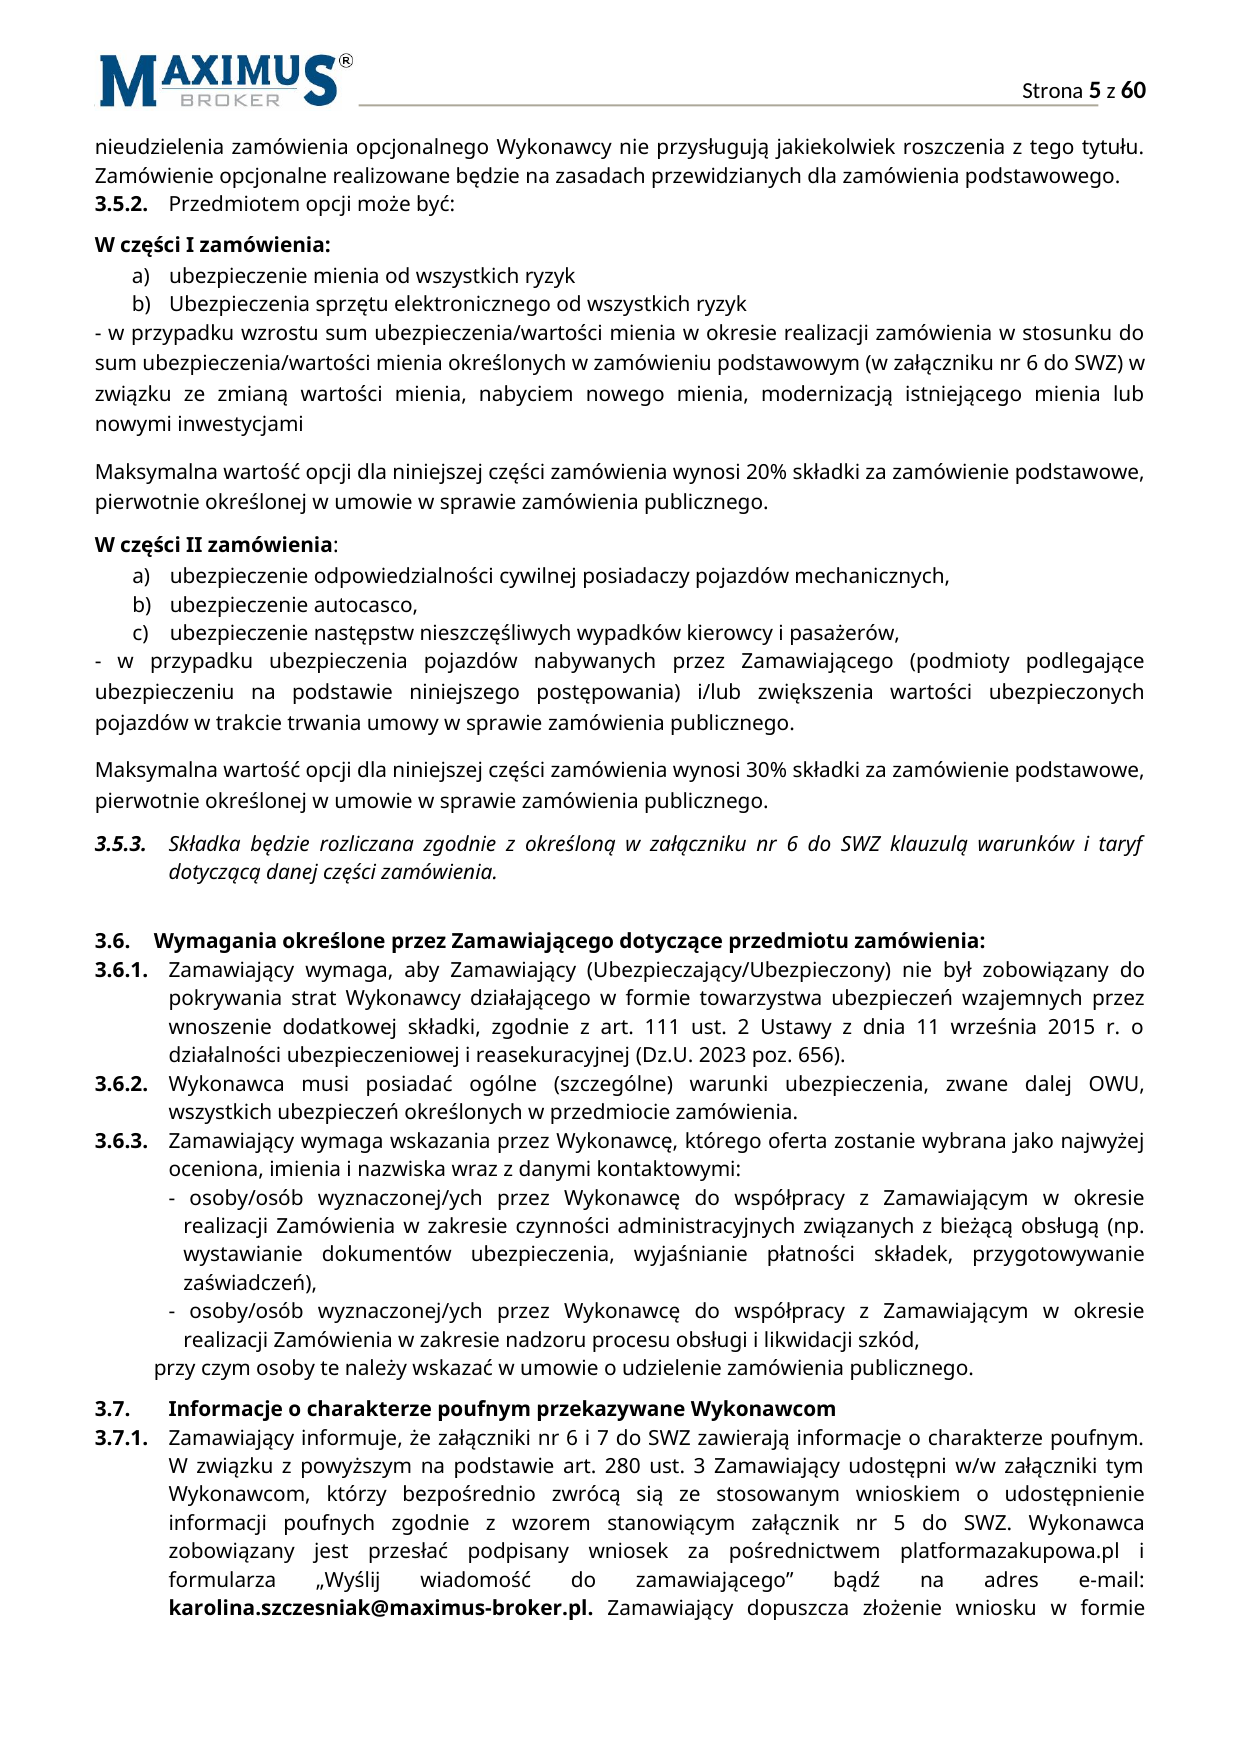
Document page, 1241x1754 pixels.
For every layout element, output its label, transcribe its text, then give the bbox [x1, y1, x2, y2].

text W części II zamówienia: [94, 531, 1146, 559]
list - osoby/osób wyznaczonej/ych przez Wykonawcę do współpracy z Zamawiającym w okresie realizacji Zamówienia w zakresie nadzoru procesu obsługi i likwidacji szkód, [168, 1296, 1146, 1353]
list Przedmiotem opcji może być: [94, 189, 1146, 218]
list ubezpieczenie następstw nieszczęśliwych wypadków kierowcy i pasażerów, [132, 618, 1146, 647]
text Maksymalna wartość opcji dla niniejszej części zamówienia wynosi 30% składki za zamówienie podstawowe, pierwotnie określonej w umowie w sprawie zamówienia publicznego. [94, 755, 1146, 814]
text Maksymalna wartość opcji dla niniejszej części zamówienia wynosi 20% składki za zamówienie podstawowe, pierwotnie określonej w umowie w sprawie zamówienia publicznego. [94, 457, 1146, 516]
list Składka będzie rozliczana zgodnie z określoną w załączniku nr 6 do SWZ klauzulą warunków i taryf dotyczącą danej części zamówienia. [94, 829, 1146, 886]
list - osoby/osób wyznaczonej/ych przez Wykonawcę do współpracy z Zamawiającym w okresie realizacji Zamówienia w zakresie czynności administracyjnych związanych z bieżącą obsługą (np. wystawianie dokumentów ubezpieczenia, wyjaśnianie płatności składek, przygotowywanie zaświadczeń), [168, 1183, 1146, 1296]
text - w przypadku ubezpieczenia pojazdów nabywanych przez Zamawiającego (podmioty podlegające ubezpieczeniu na podstawie niniejszego postępowania) i/lub zwiększenia wartości ubezpieczonych pojazdów w trakcie trwania umowy w sprawie zamówienia publicznego. [94, 647, 1146, 736]
list przy czym osoby te należy wskazać w umowie o udzielenie zamówienia publicznego. [153, 1353, 1146, 1382]
list Informacje o charakterze poufnym przekazywane Wykonawcom [94, 1394, 1146, 1423]
list Ubezpieczenia sprzętu elektronicznego od wszystkich ryzyk [132, 289, 1146, 318]
list Wykonawca musi posiadać ogólne (szczególne) warunki ubezpieczenia, zwane dalej OWU, wszystkich ubezpieczeń określonych w przedmiocie zamówienia. [94, 1069, 1146, 1126]
text W części I zamówienia: [94, 230, 1146, 259]
list ubezpieczenie odpowiedzialności cywilnej posiadaczy pojazdów mechanicznych, [132, 561, 1146, 590]
text - w przypadku wzrostu sum ubezpieczenia/wartości mienia w okresie realizacji zamówienia w stosunku do sum ubezpieczenia/wartości mienia określonych w zamówieniu podstawowym (w załączniku nr 6 do SWZ) w związku ze zmianą wartości mienia, nabyciem nowego mienia, modernizacją istniejącego mienia lub nowymi inwestycjami [94, 318, 1146, 438]
list Wymagania określone przez Zamawiającego dotyczące przedmiotu zamówienia: [94, 927, 1146, 955]
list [94, 1423, 1146, 1622]
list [94, 132, 1146, 189]
list Zamawiający wymaga wskazania przez Wykonawcę, którego oferta zostanie wybrana jako najwyżej oceniona, imienia i nazwiska wraz z danymi kontaktowymi: [94, 1126, 1146, 1183]
list ubezpieczenie mienia od wszystkich ryzyk [132, 261, 1146, 289]
picture [94, 50, 359, 111]
list Zamawiający wymaga, aby Zamawiający (Ubezpieczający/Ubezpieczony) nie był zobowiązany do pokrywania strat Wykonawcy działającego w formie towarzystwa ubezpieczeń wzajemnych przez wnoszenie dodatkowej składki, zgodnie z art. 111 ust. 2 Ustawy z dnia 11 września 2015 r. o działalności ubezpieczeniowej i reasekuracyjnej (Dz.U. 2023 poz. 656). [94, 955, 1146, 1069]
list ubezpieczenie autocasco, [132, 590, 1146, 618]
